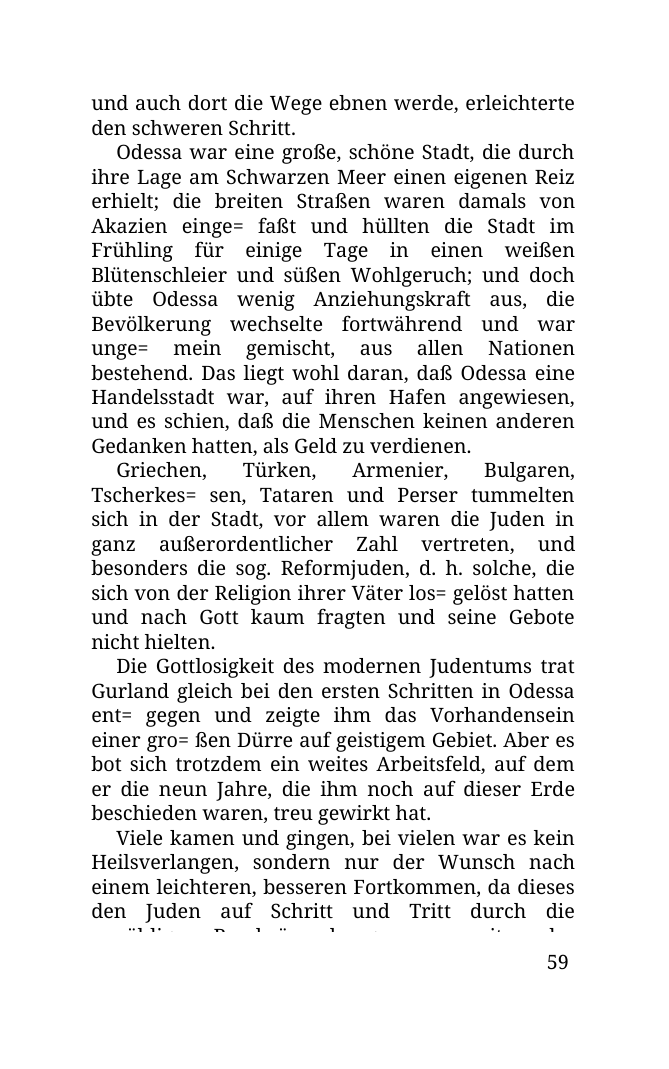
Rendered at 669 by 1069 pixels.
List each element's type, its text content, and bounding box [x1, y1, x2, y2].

text Odessa war eine große, schöne Stadt, die durch ihre Lage am Schwarzen Meer einen eigenen Reiz erhielt; die breiten Straßen waren damals von Akazien einge= faßt und hüllten die Stadt im Frühling für einige Tage in einen weißen Blütenschleier und süßen Wohlgeruch; und doch übte Odessa wenig Anziehungskraft aus, die Bevölkerung wechselte fortwährend und war unge= mein gemischt, aus allen Nationen bestehend. Das liegt wohl daran, daß Odessa eine Handelsstadt war, auf ihren Hafen angewiesen, und es schien, daß die Menschen keinen anderen Gedanken hatten, als Geld zu verdienen. [91, 140, 576, 458]
text Griechen, Türken, Armenier, Bulgaren, Tscherkes= sen, Tataren und Perser tummelten sich in der Stadt, vor allem waren die Juden in ganz außerordentlicher Zahl vertreten, und besonders die sog. Reformjuden, d. h. solche, die sich von der Religion ihrer Väter los= gelöst hatten und nach Gott kaum fragten und seine Gebote nicht hielten. [91, 458, 576, 654]
text Viele kamen und gingen, bei vielen war es kein Heilsverlangen, sondern nur der Wunsch nach einem leichteren, besseren Fortkommen, da dieses den Juden auf Schritt und Tritt durch die unzähligen Beschrän= kungen von seiten der russischen Regierung erschwert wurde. Hier war es umgekehrt als in einem rein jüdi» [91, 826, 576, 932]
text Die Gottlosigkeit des modernen Judentums trat Gurland gleich bei den ersten Schritten in Odessa ent= gegen und zeigte ihm das Vorhandensein einer gro= ßen Dürre auf geistigem Gebiet. Aber es bot sich trotzdem ein weites Arbeitsfeld, auf dem er die neun Jahre, die ihm noch auf dieser Erde beschieden waren, treu gewirkt hat. [91, 654, 576, 826]
text 59 [547, 953, 569, 973]
text und auch dort die Wege ebnen werde, erleichterte den schweren Schritt. [91, 91, 576, 140]
